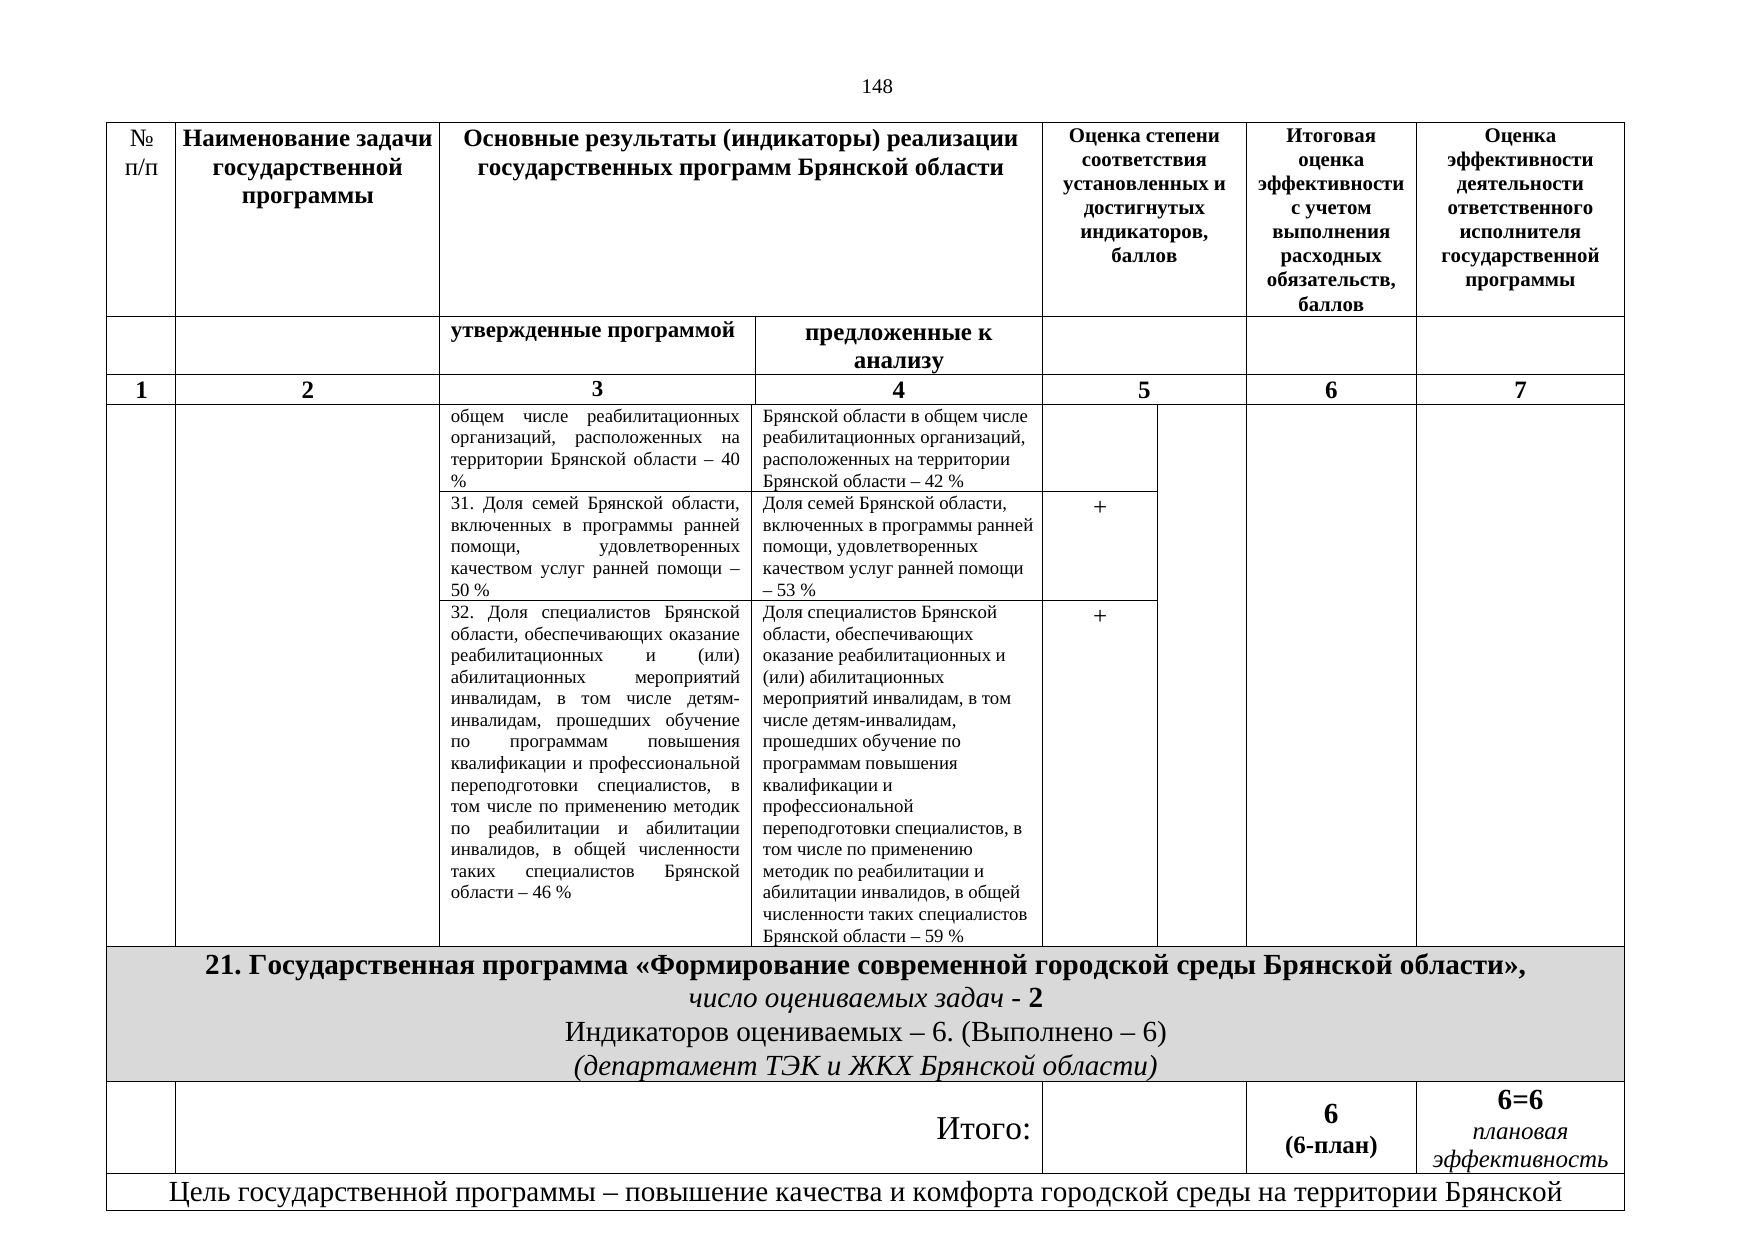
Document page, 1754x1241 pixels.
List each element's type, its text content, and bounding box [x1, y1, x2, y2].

table_cell предложенные к анализу [756, 317, 1042, 374]
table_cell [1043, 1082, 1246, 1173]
table_header Итоговая оценка эффективности с учетом выполнения расходных обязательств, баллов [1247, 123, 1416, 316]
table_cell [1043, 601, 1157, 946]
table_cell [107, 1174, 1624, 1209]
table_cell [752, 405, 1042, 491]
table_cell 6 [1247, 375, 1416, 404]
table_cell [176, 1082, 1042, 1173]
table_cell 5 [1043, 375, 1246, 404]
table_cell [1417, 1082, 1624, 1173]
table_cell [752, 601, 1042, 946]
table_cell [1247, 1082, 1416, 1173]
table_header № п/п [107, 123, 175, 316]
table_cell 7 [1417, 375, 1624, 404]
table_cell 4 [756, 375, 1042, 404]
table_cell [107, 317, 175, 374]
table_header Наименование задачи государственной программы [176, 123, 439, 316]
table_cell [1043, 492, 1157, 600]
table_header Основные результаты (индикаторы) реализации государственных программ Брянской области [440, 123, 1042, 316]
table_header Оценка эффективности деятельности ответственного исполнителя государственной программы [1417, 123, 1624, 316]
table_cell утвержденные программой [440, 317, 755, 374]
table_cell [1417, 317, 1624, 374]
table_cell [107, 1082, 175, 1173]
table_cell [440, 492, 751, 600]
table_cell 1 [107, 375, 175, 404]
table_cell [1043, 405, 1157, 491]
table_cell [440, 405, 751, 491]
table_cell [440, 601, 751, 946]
table_cell [176, 317, 439, 374]
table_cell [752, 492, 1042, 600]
table_cell [1247, 317, 1416, 374]
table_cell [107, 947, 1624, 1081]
table_cell 3 [440, 375, 755, 404]
table_cell 2 [176, 375, 439, 404]
table_header Оценка степени соответствия установленных и достигнутых индикаторов, баллов [1043, 123, 1246, 316]
table_cell [1043, 317, 1246, 374]
